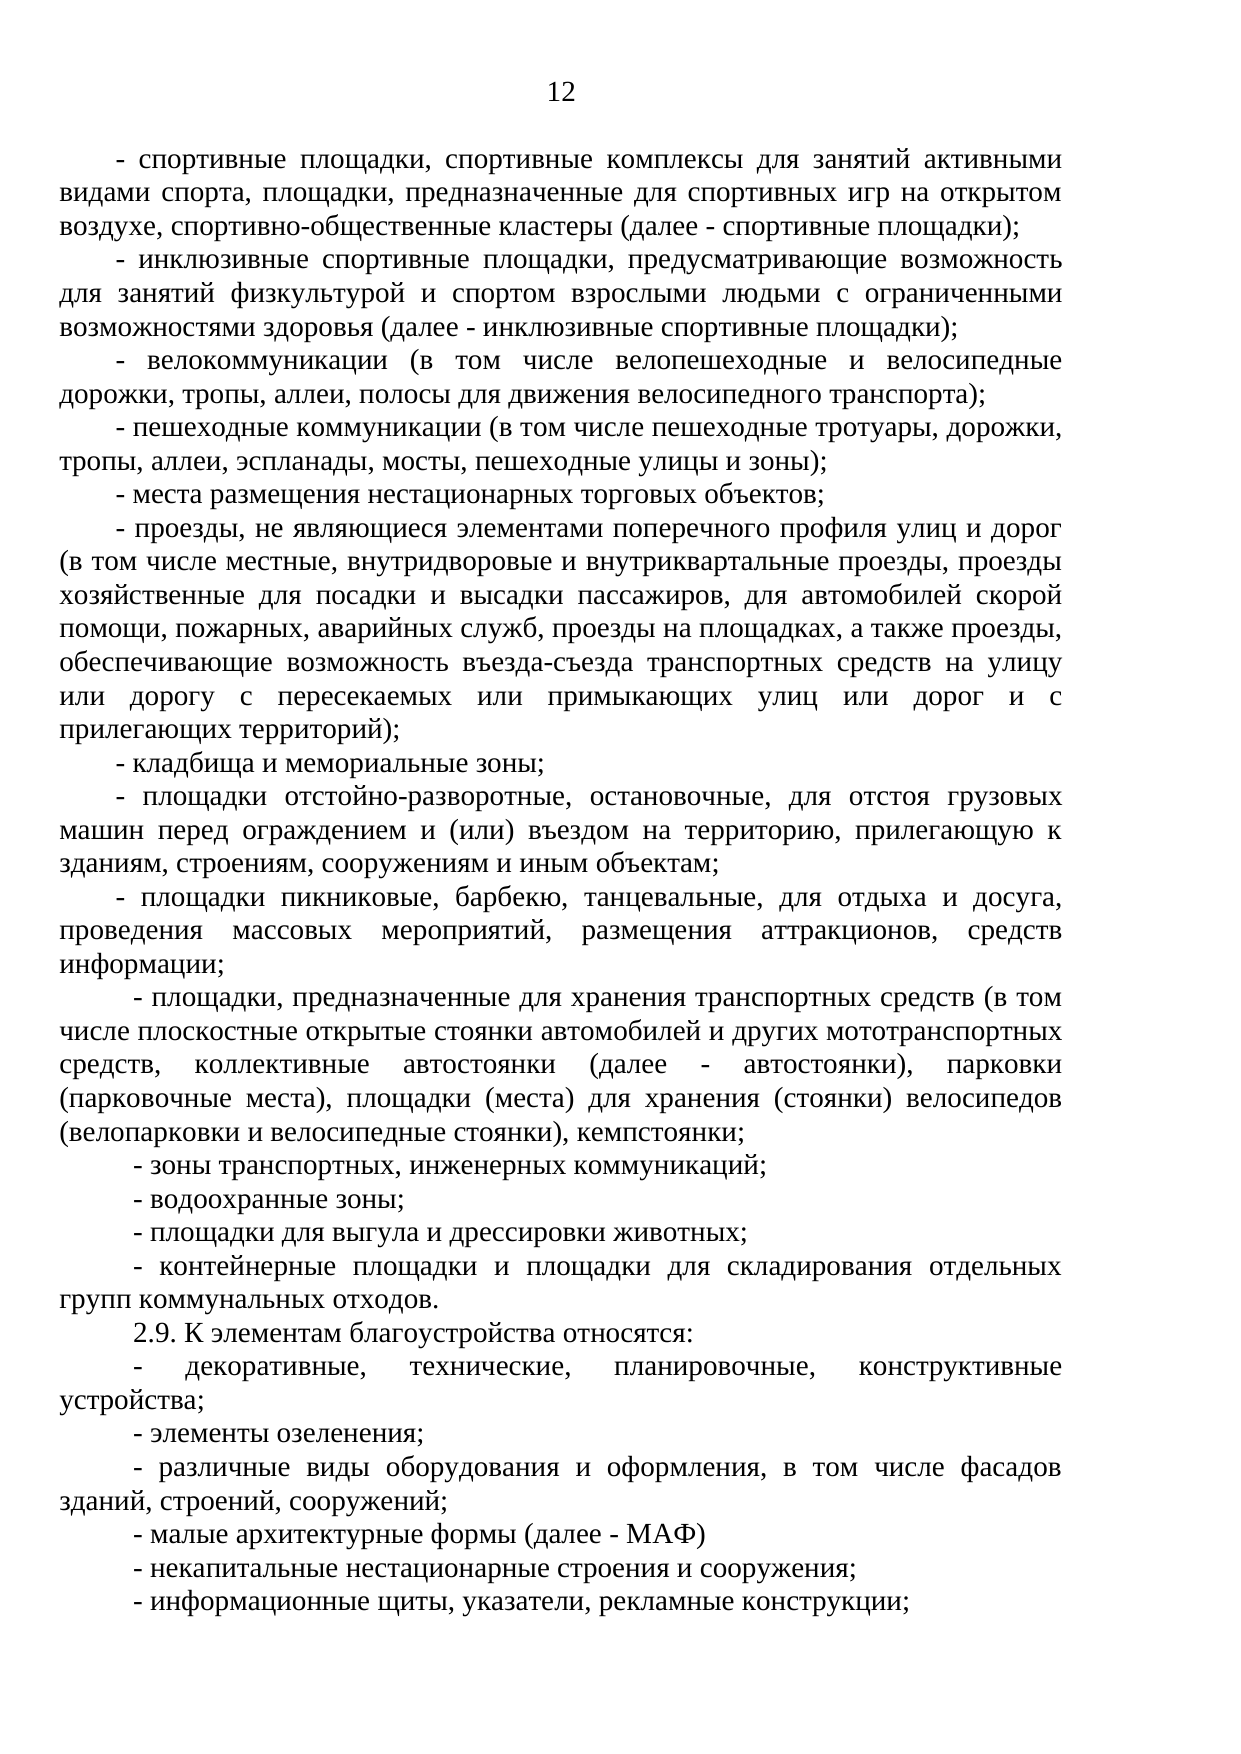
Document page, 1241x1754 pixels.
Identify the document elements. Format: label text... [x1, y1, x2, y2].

text - велокоммуникации (в том числе велопешеходные и велосипедные дорожки, тропы, аллеи, полосы для движения велосипедного транспорта); [59, 342, 1063, 409]
text - зоны транспортных, инженерных коммуникаций; [59, 1147, 1063, 1181]
text - декоративные, технические, планировочные, конструктивные устройства; [59, 1348, 1063, 1416]
text - информационные щиты, указатели, рекламные конструкции; [59, 1583, 1063, 1617]
text - площадки отстойно-разворотные, остановочные, для отстоя грузовых машин перед ограждением и (или) въездом на территорию, прилегающую к зданиям, строениям, сооружениям и иным объектам; [59, 778, 1063, 879]
text - площадки для выгула и дрессировки животных; [59, 1214, 1063, 1248]
text - проезды, не являющиеся элементами поперечного профиля улиц и дорог (в том числе местные, внутридворовые и внутриквартальные проезды, проезды хозяйственные для посадки и высадки пассажиров, для автомобилей скорой помощи, пожарных, аварийных служб, проезды на площадках, а также проезды, обеспечивающие возможность въезда-съезда транспортных средств на улицу или дорогу с пересекаемых или примыкающих улиц или дорог и с прилегающих территорий); [59, 510, 1063, 745]
text - спортивные площадки, спортивные комплексы для занятий активными видами спорта, площадки, предназначенные для спортивных игр на открытом воздухе, спортивно-общественные кластеры (далее - спортивные площадки); [59, 141, 1063, 242]
text - различные виды оборудования и оформления, в том числе фасадов зданий, строений, сооружений; [59, 1449, 1063, 1516]
text - площадки пикниковые, барбекю, танцевальные, для отдыха и досуга, проведения массовых мероприятий, размещения аттракционов, средств информации; [59, 879, 1063, 979]
text - инклюзивные спортивные площадки, предусматривающие возможность для занятий физкультурой и спортом взрослыми людьми с ограниченными возможностями здоровья (далее - инклюзивные спортивные площадки); [59, 242, 1063, 342]
text - элементы озеленения; [59, 1416, 1063, 1449]
text - малые архитектурные формы (далее - МАФ) [59, 1516, 1063, 1550]
text - места размещения нестационарных торговых объектов; [59, 476, 1063, 510]
text - кладбища и мемориальные зоны; [59, 745, 1063, 778]
text 2.9. К элементам благоустройства относятся: [59, 1315, 1063, 1348]
text - некапитальные нестационарные строения и сооружения; [59, 1550, 1063, 1583]
text - водоохранные зоны; [59, 1181, 1063, 1214]
text - площадки, предназначенные для хранения транспортных средств (в том числе плоскостные открытые стоянки автомобилей и других мототранспортных средств, коллективные автостоянки (далее - автостоянки), парковки (парковочные места), площадки (места) для хранения (стоянки) велосипедов (велопарковки и велосипедные стоянки), кемпстоянки; [59, 979, 1063, 1147]
text - контейнерные площадки и площадки для складирования отдельных групп коммунальных отходов. [59, 1248, 1063, 1315]
text - пешеходные коммуникации (в том числе пешеходные тротуары, дорожки, тропы, аллеи, эспланады, мосты, пешеходные улицы и зоны); [59, 409, 1063, 476]
